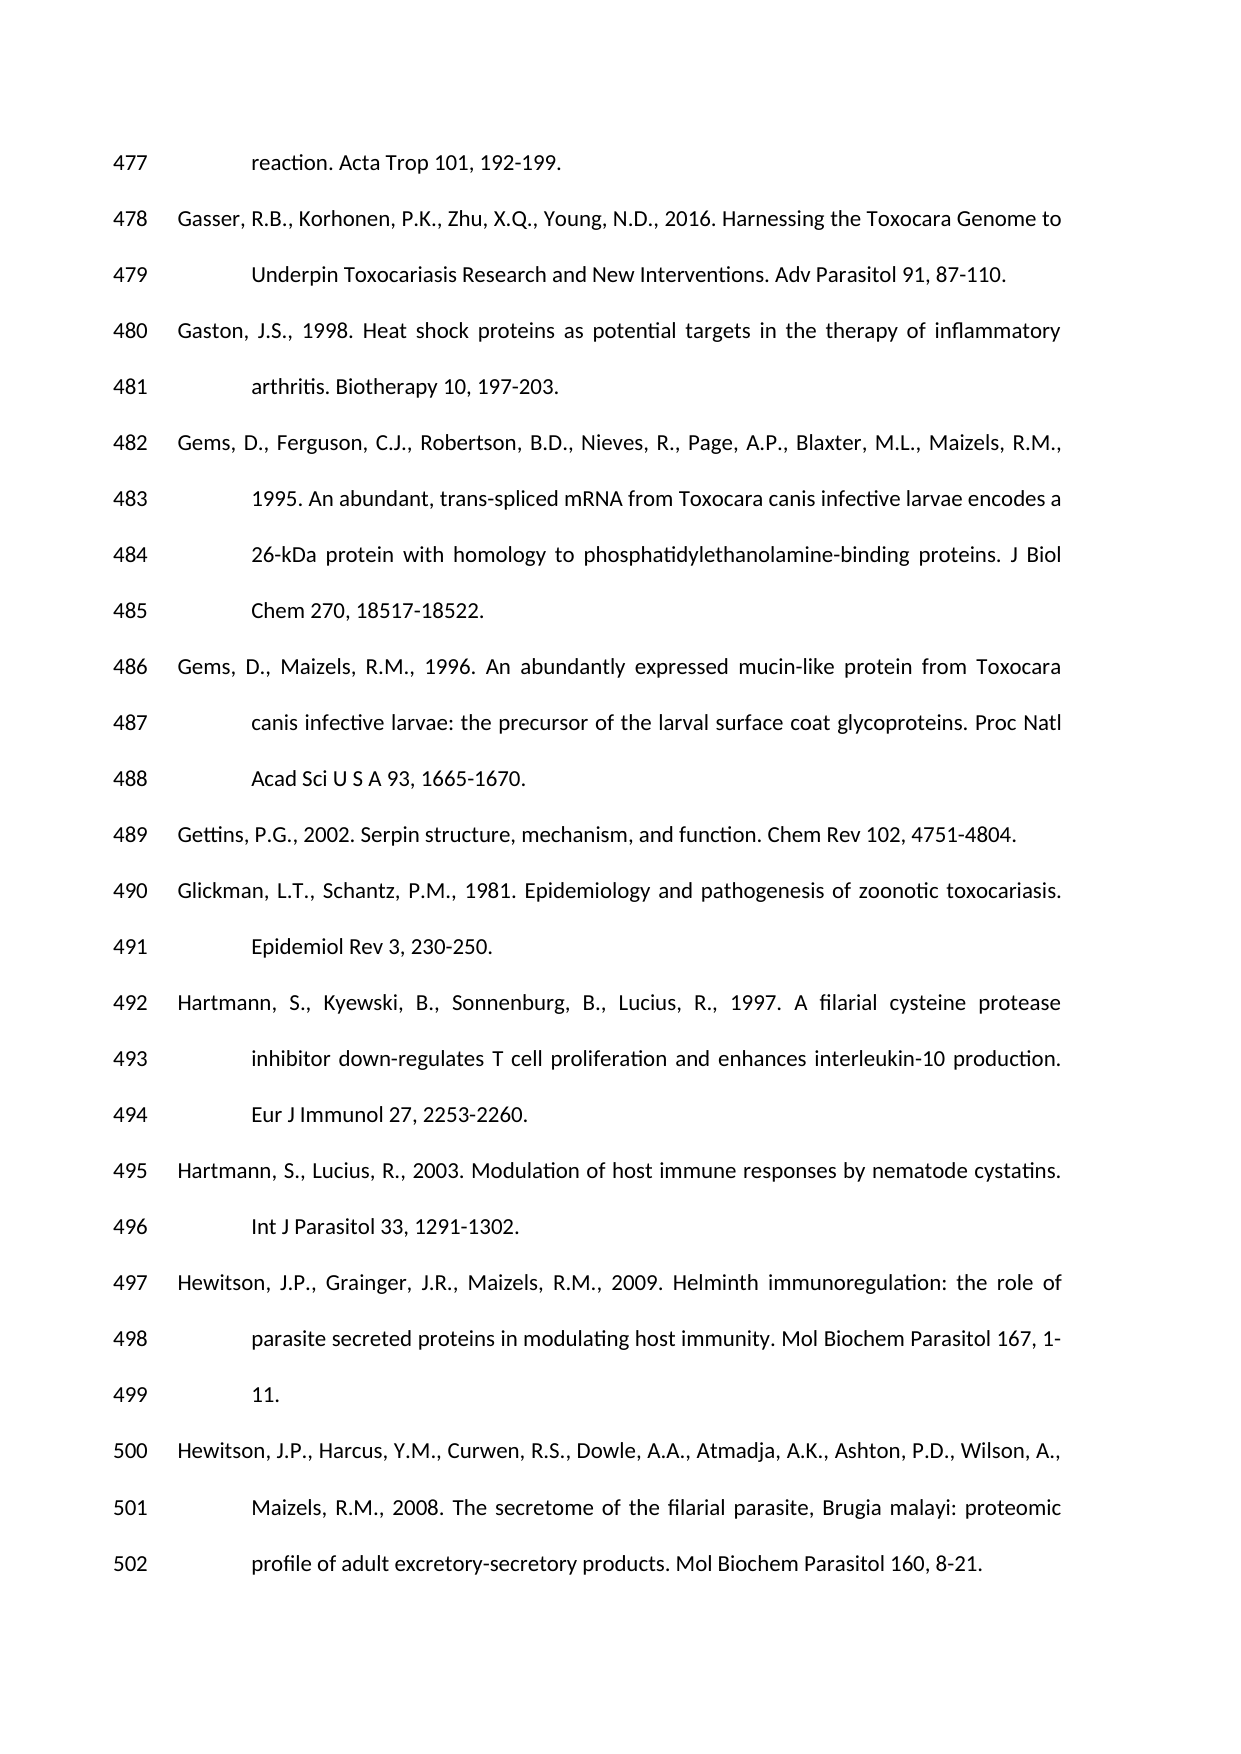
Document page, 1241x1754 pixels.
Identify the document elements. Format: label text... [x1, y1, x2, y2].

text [177, 148, 1063, 176]
text Hewitson, J.P., Grainger, J.R., Maizels, R.M., 2009. Helminth immunoregulation: the role of parasite secreted proteins in modulating host immunity. Mol Biochem Parasitol 167, 1-11. [177, 1268, 1063, 1409]
text Gems, D., Maizels, R.M., 1996. An abundantly expressed mucin-like protein from Toxocara canis infective larvae: the precursor of the larval surface coat glycoproteins. Proc Natl Acad Sci U S A 93, 1665-1670. [177, 652, 1063, 792]
text Gettins, P.G., 2002. Serpin structure, mechanism, and function. Chem Rev 102, 4751-4804. [177, 820, 1063, 848]
text Hartmann, S., Lucius, R., 2003. Modulation of host immune responses by nematode cystatins. Int J Parasitol 33, 1291-1302. [177, 1156, 1063, 1241]
text Glickman, L.T., Schantz, P.M., 1981. Epidemiology and pathogenesis of zoonotic toxocariasis. Epidemiol Rev 3, 230-250. [177, 876, 1063, 960]
text Gasser, R.B., Korhonen, P.K., Zhu, X.Q., Young, N.D., 2016. Harnessing the Toxocara Genome to Underpin Toxocariasis Research and New Interventions. Adv Parasitol 91, 87-110. [177, 204, 1063, 288]
text Gems, D., Ferguson, C.J., Robertson, B.D., Nieves, R., Page, A.P., Blaxter, M.L., Maizels, R.M., 1995. An abundant, trans-spliced mRNA from Toxocara canis infective larvae encodes a 26-kDa protein with homology to phosphatidylethanolamine-binding proteins. J Biol Chem 270, 18517-18522. [177, 428, 1063, 624]
text Hartmann, S., Kyewski, B., Sonnenburg, B., Lucius, R., 1997. A filarial cysteine protease inhibitor down-regulates T cell proliferation and enhances interleukin-10 production. Eur J Immunol 27, 2253-2260. [177, 988, 1063, 1128]
text Gaston, J.S., 1998. Heat shock proteins as potential targets in the therapy of inflammatory arthritis. Biotherapy 10, 197-203. [177, 316, 1063, 400]
text Hewitson, J.P., Harcus, Y.M., Curwen, R.S., Dowle, A.A., Atmadja, A.K., Ashton, P.D., Wilson, A., Maizels, R.M., 2008. The secretome of the filarial parasite, Brugia malayi: proteomic profile of adult excretory-secretory products. Mol Biochem Parasitol 160, 8-21. [177, 1437, 1063, 1577]
